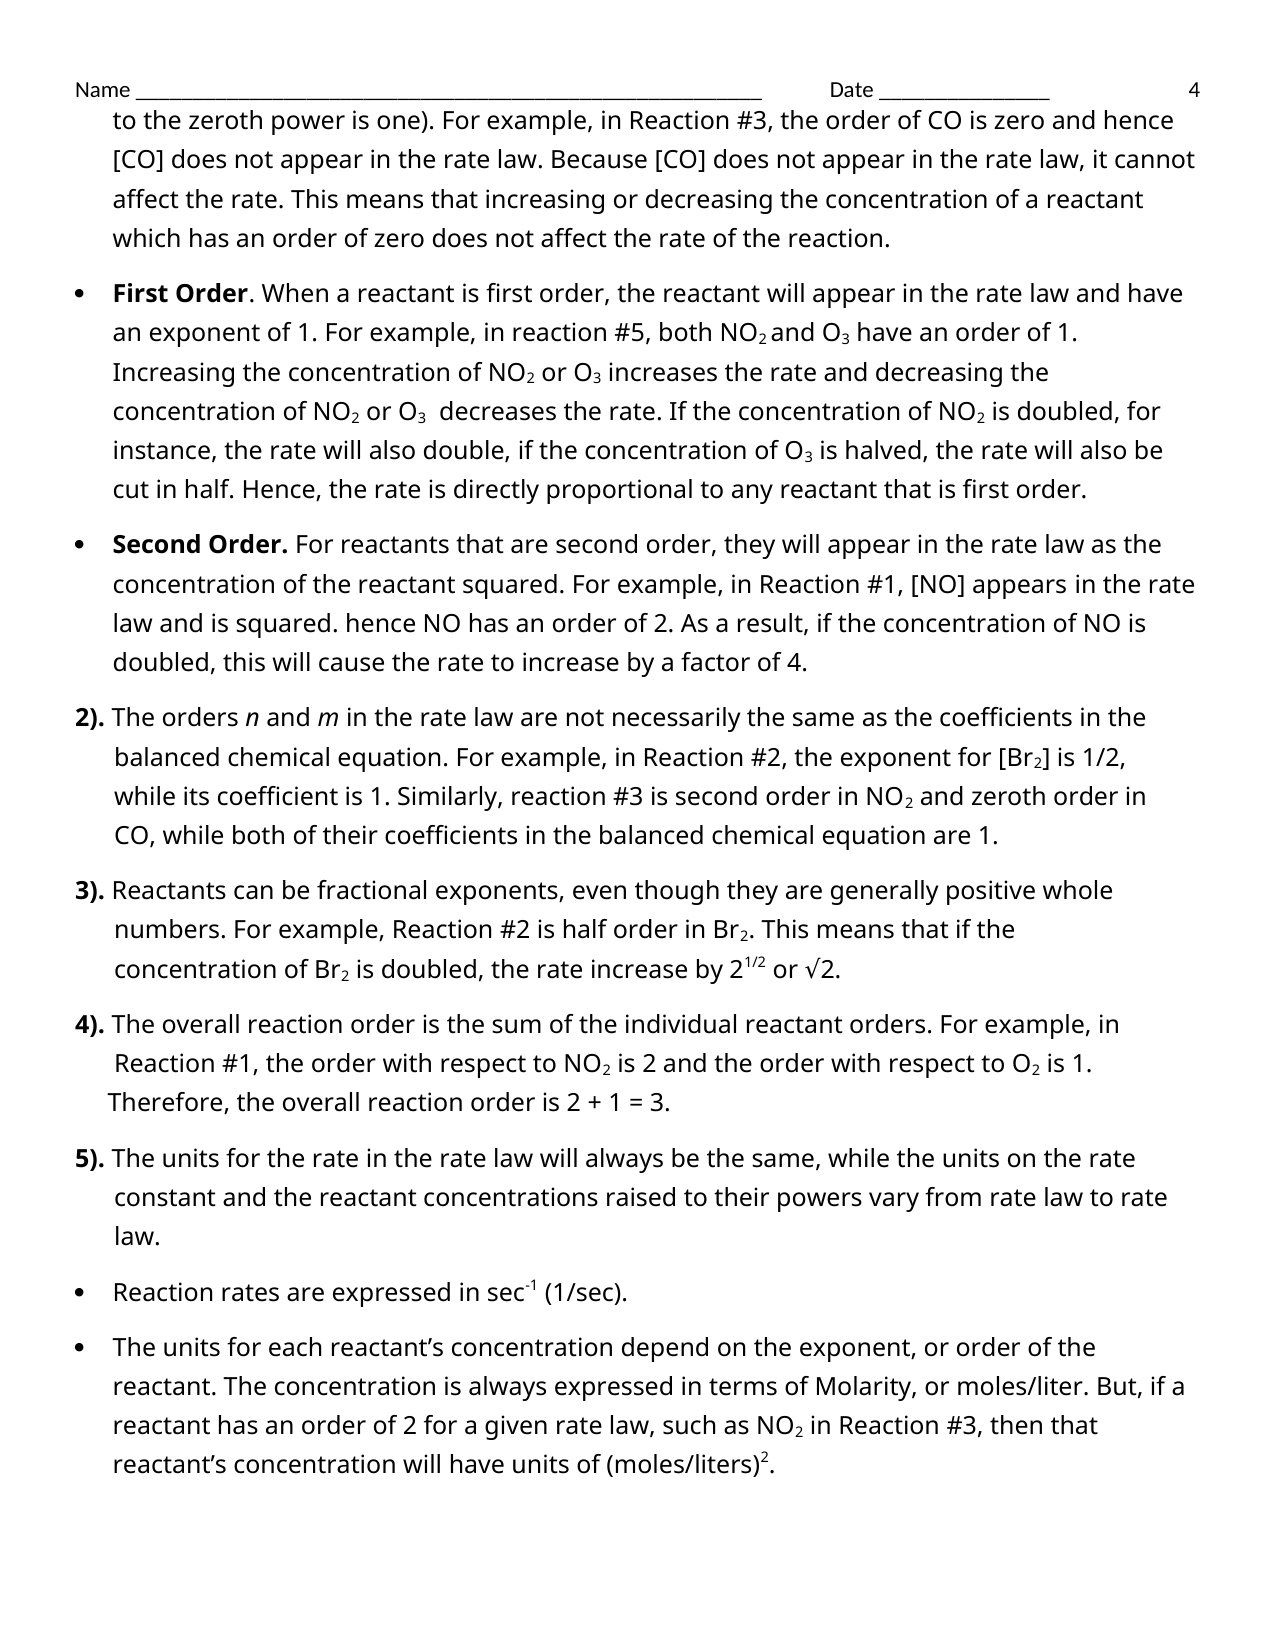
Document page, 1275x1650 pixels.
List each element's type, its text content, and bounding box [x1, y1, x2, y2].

text constant and the reactant concentrations raised to their powers vary from rate law to rate [75, 1180, 1200, 1214]
text 2). The orders n and m in the rate law are not necessarily the same as the coefficients in the [75, 700, 1200, 734]
text 5). The units for the rate in the rate law will always be the same, while the units on the rate [75, 1141, 1200, 1174]
list Second Order. For reactants that are second order, they will appear in the rate law as the concentration of the reactant squared. For example, in Reaction #1, [NO] appears in the rate law and is squared. hence NO has an order of 2. As a result, if the concentration of NO is doubled, this will cause the rate to increase by a factor of 4. [75, 527, 1200, 679]
text balanced chemical equation. For example, in Reaction #2, the exponent for [Br2] is 1/2, [75, 739, 1200, 773]
text while its coefficient is 1. Similarly, reaction #3 is second order in NO2 and zeroth order in [75, 778, 1200, 812]
text 3). Reactants can be fractional exponents, even though they are generally positive whole [75, 873, 1200, 907]
text 4). The overall reaction order is the sum of the individual reactant orders. For example, in [75, 1007, 1200, 1041]
text numbers. For example, Reaction #2 is half order in Br2. This means that if the [75, 912, 1200, 946]
list First Order. When a reactant is first order, the reactant will appear in the rate law and have an exponent of 1. For example, in reaction #5, both NO2 and O3 have an order of 1. Increasing the concentration of NO2 or O3 increases the rate and decreasing the concentration of NO2 or O3 decreases the rate. If the concentration of NO2 is doubled, for instance, the rate will also double, if the concentration of O3 is halved, the rate will also be cut in half. Hence, the rate is directly proportional to any reactant that is first order. [75, 276, 1200, 506]
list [75, 103, 1200, 254]
list The units for each reactant’s concentration depend on the exponent, or order of the reactant. The concentration is always expressed in terms of Molarity, or moles/liter. But, if a reactant has an order of 2 for a given rate law, such as NO2 in Reaction #3, then that reactant’s concentration will have units of (moles/liters)2. [75, 1330, 1200, 1481]
text concentration of Br2 is doubled, the rate increase by 21/2 or √2. [75, 951, 1200, 985]
text Therefore, the overall reaction order is 2 + 1 = 3. [75, 1085, 1200, 1119]
list Reaction rates are expressed in sec-1 (1/sec). [75, 1274, 1200, 1308]
text law. [75, 1219, 1200, 1253]
text Reaction #1, the order with respect to NO2 is 2 and the order with respect to O2 is 1. [75, 1046, 1200, 1080]
text CO, while both of their coefficients in the balanced chemical equation are 1. [75, 818, 1200, 852]
